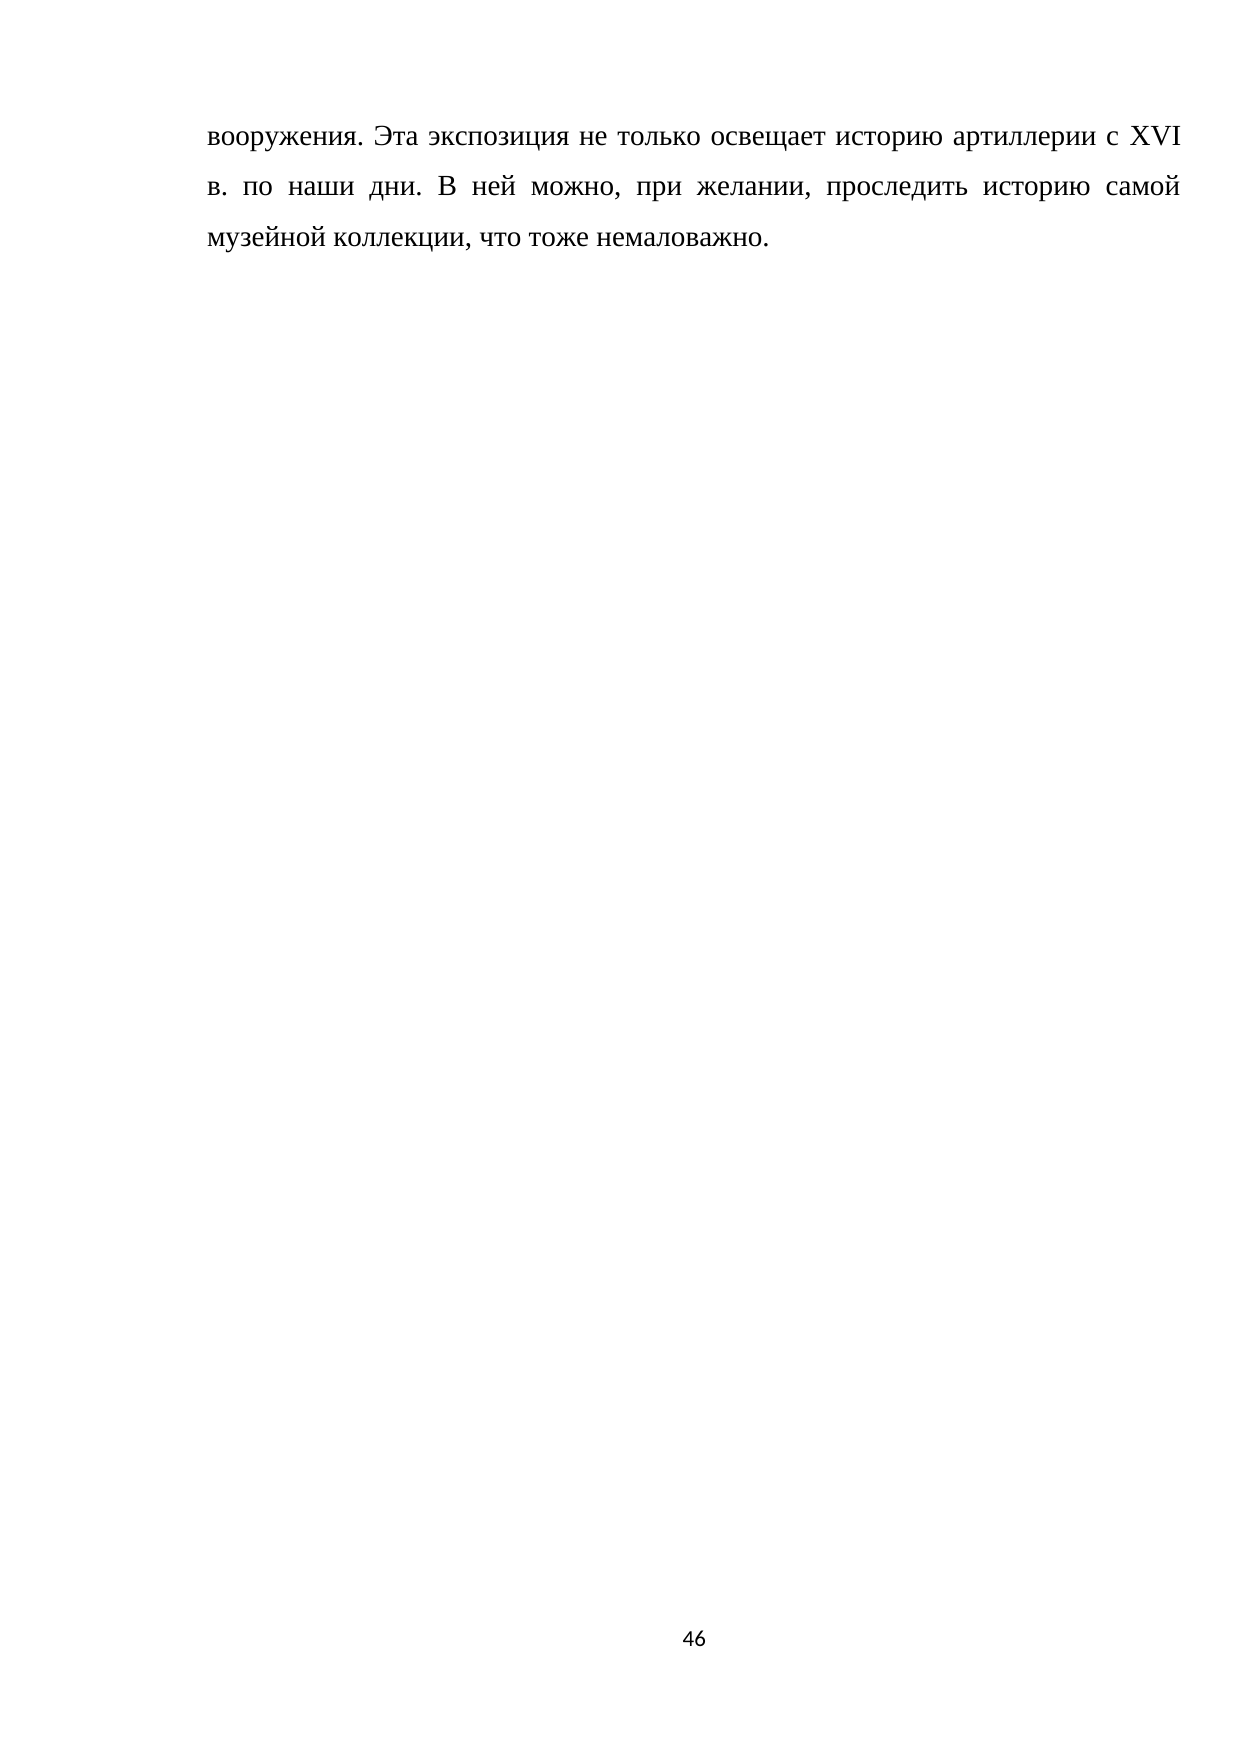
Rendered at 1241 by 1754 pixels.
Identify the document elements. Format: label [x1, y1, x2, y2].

text [207, 118, 1181, 252]
